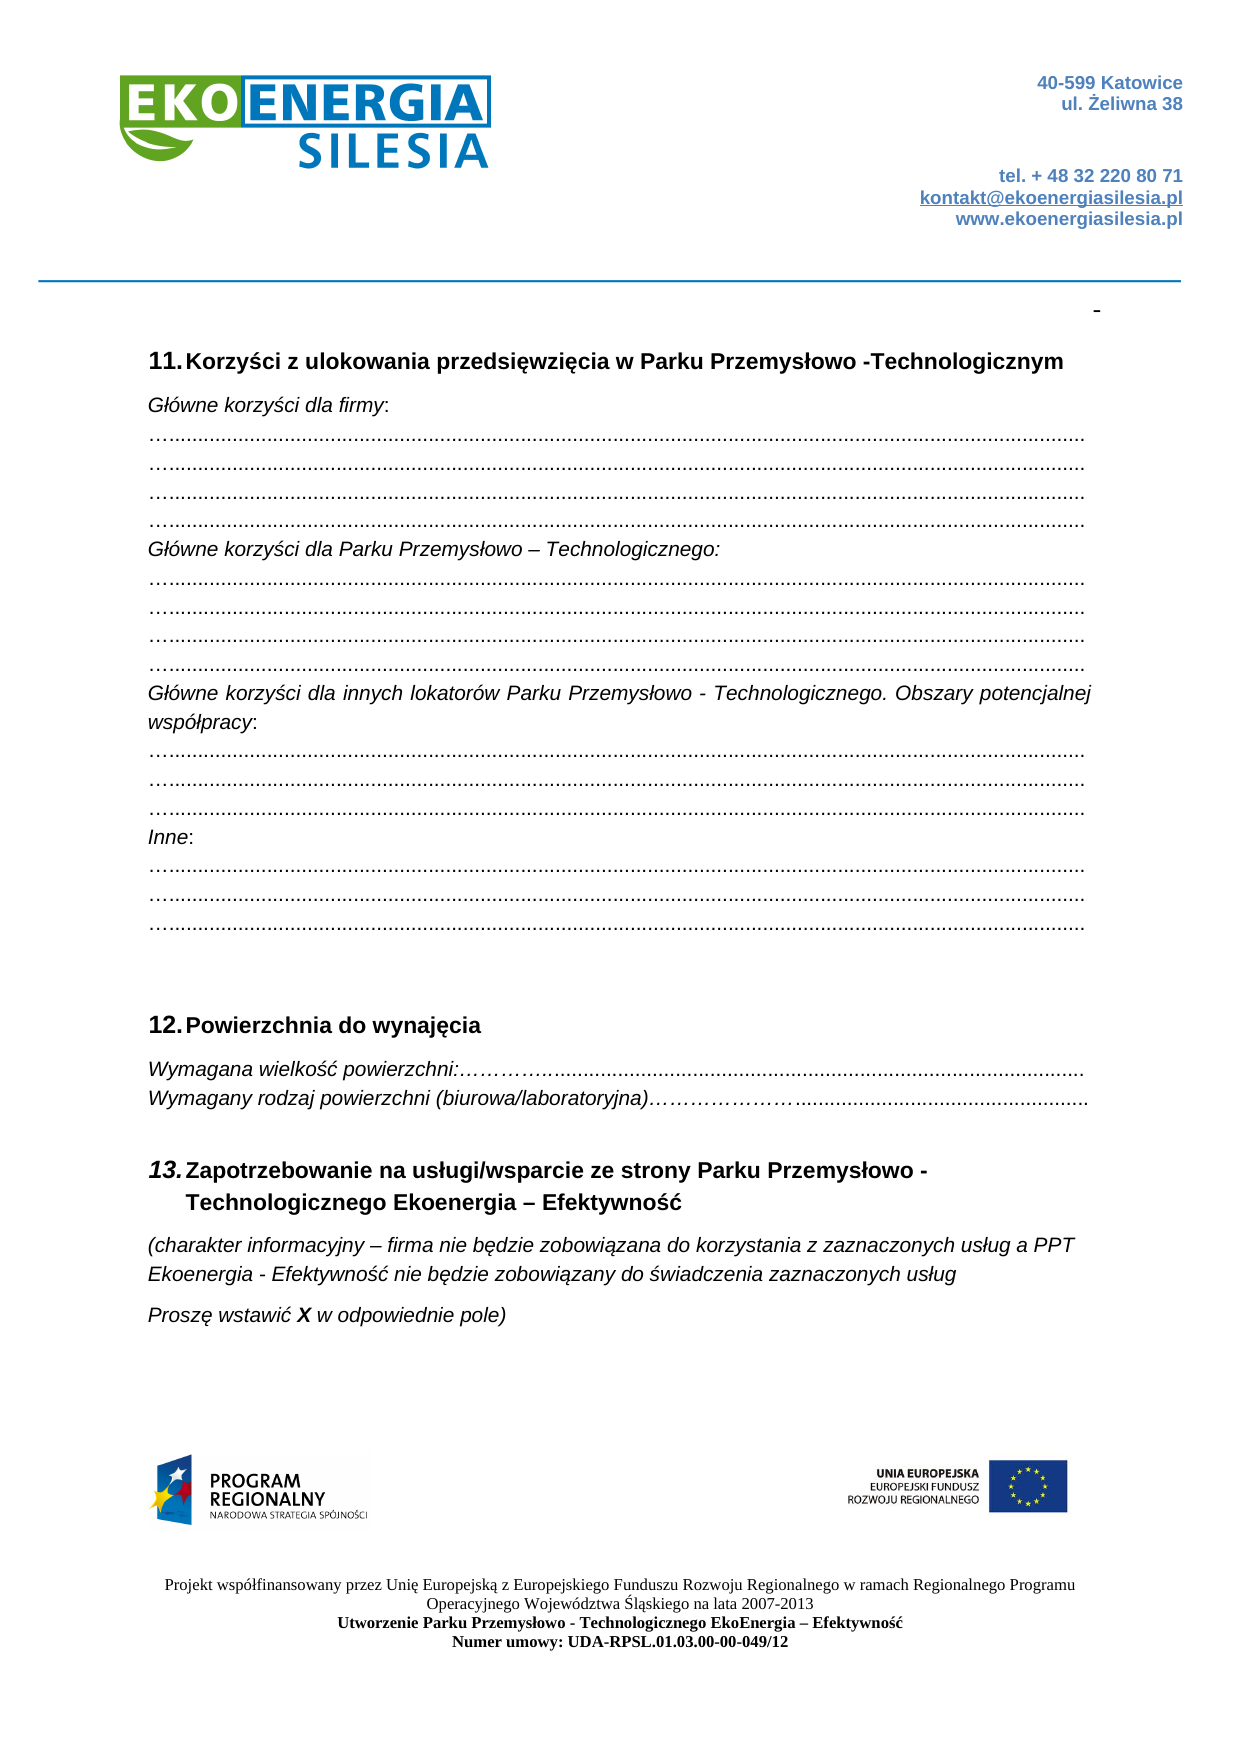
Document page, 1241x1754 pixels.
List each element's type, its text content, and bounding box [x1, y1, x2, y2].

list Powierzchnia do wynajęcia [148, 1009, 1093, 1038]
picture [31, 0, 1198, 299]
list Korzyści z ulokowania przedsięwzięcia w Parku Przemysłowo -Technologicznym [148, 346, 1093, 375]
text (charakter informacyjny – firma nie będzie zobowiązana do korzystania z zaznaczonych usług a PPT Ekoenergia - Efektywność nie będzie zobowiązany do świadczenia zaznaczonych usług [148, 1233, 1093, 1286]
text Główne korzyści dla Parku Przemysłowo – Technologicznego: [148, 537, 1093, 561]
text …...............................................................................................................................................................…............................................................................................................................................................... [148, 594, 1093, 647]
picture [147, 1450, 374, 1532]
text Główne korzyści dla firmy: …............................................................................................................................................................... [148, 393, 1093, 446]
text Wymagana wielkość powierzchni:………….............................................................................................. [148, 1057, 1093, 1081]
list Zapotrzebowanie na usługi/wsparcie ze strony Parku Przemysłowo - Technologicznego Ekoenergia – Efektywność [148, 1155, 1093, 1216]
picture [832, 1454, 1082, 1519]
text Wymagany rodzaj powierzchni (biurowa/laboratoryjna)…………………................................................... [148, 1085, 1093, 1109]
text Proszę wstawić X w odpowiednie pole) [148, 1303, 1093, 1327]
text Inne: …............................................................................................................................................................... [148, 824, 1093, 877]
text Główne korzyści dla innych lokatorów Parku Przemysłowo - Technologicznego. Obszary potencjalnej współpracy: [148, 681, 1093, 733]
